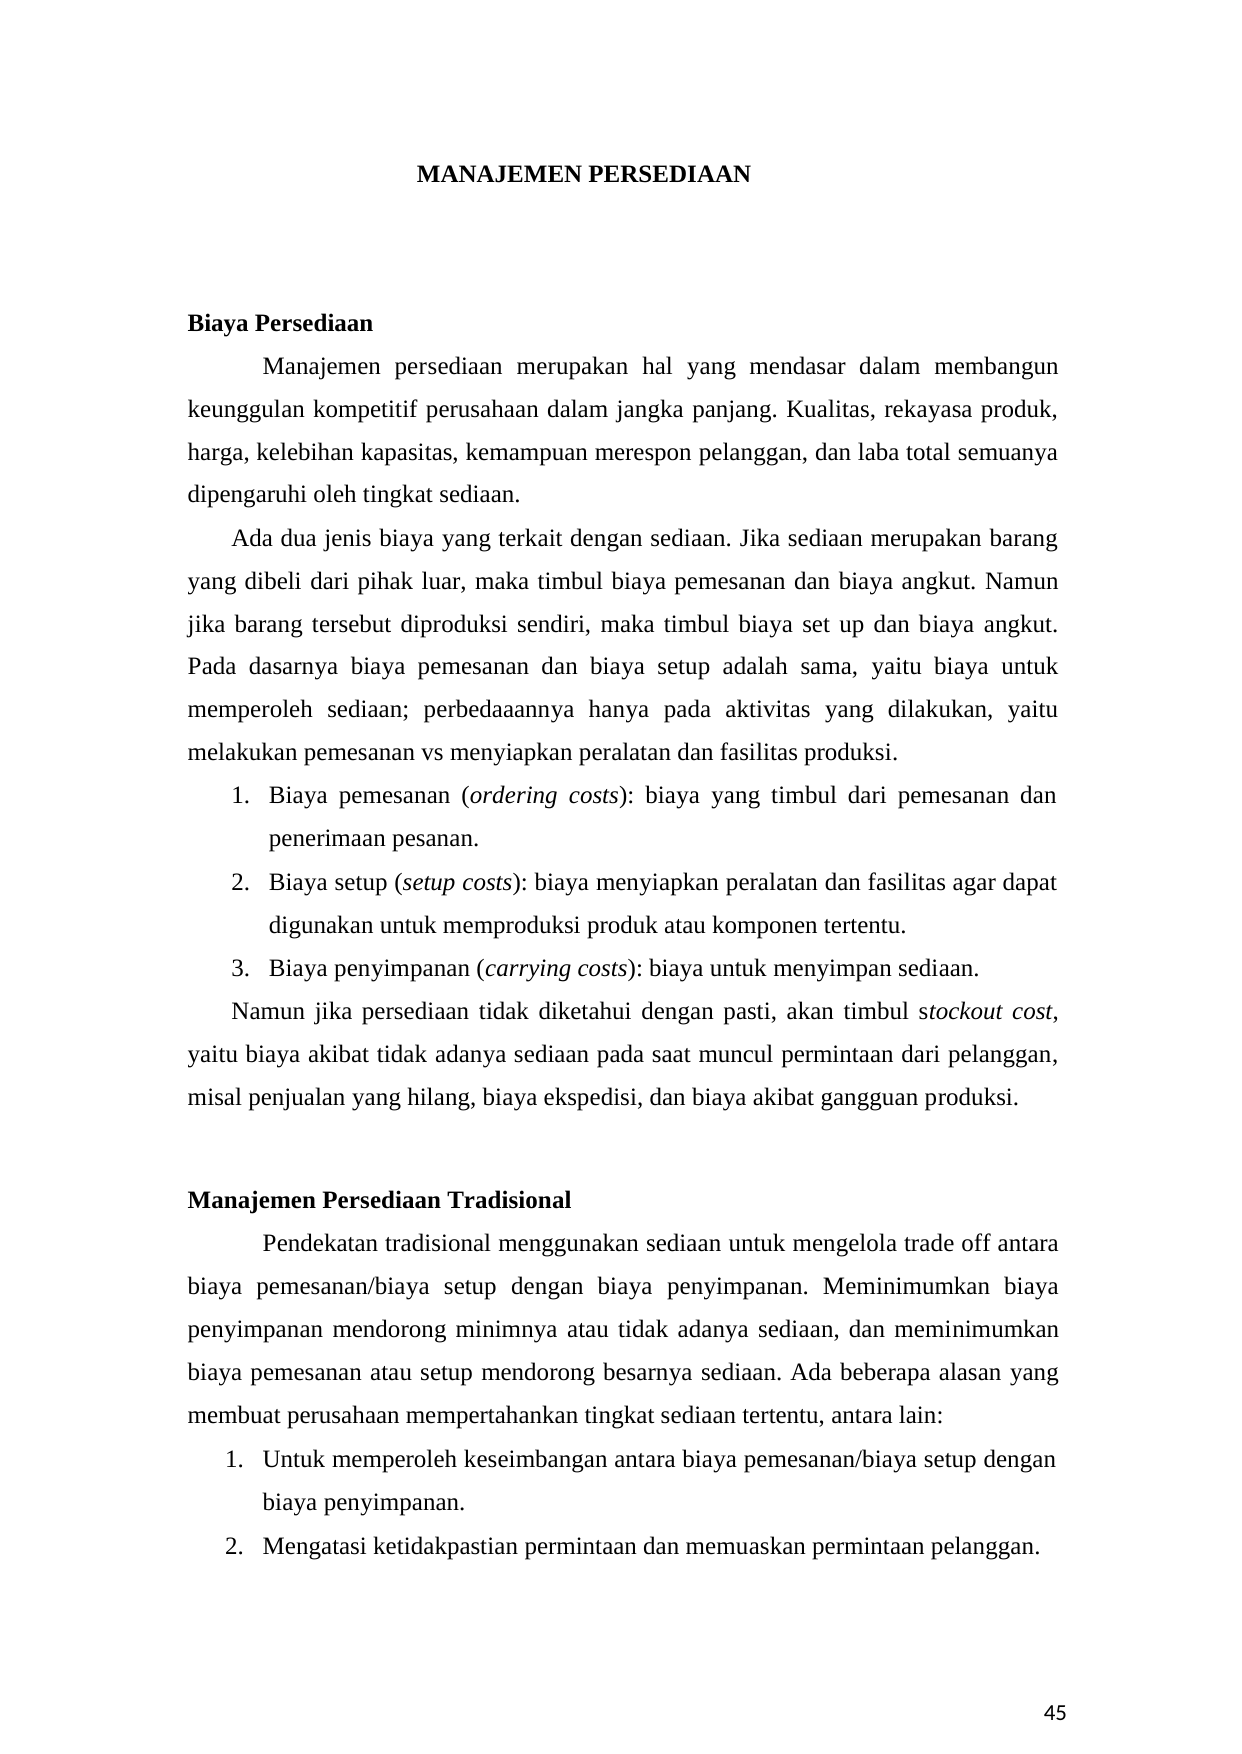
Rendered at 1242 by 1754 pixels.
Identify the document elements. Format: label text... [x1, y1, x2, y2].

text 2. Biaya setup (setup costs): biaya menyiapkan peralatan dan fasilitas agar dapat digunakan untuk memproduksi produk atau komponen tertentu. [231, 867, 1058, 938]
text Ada dua jenis biaya yang terkait dengan sediaan. Jika sediaan merupakan barang yang dibeli dari pihak luar, maka timbul biaya pemesanan dan biaya angkut. Namun jika barang tersebut diproduksi sendiri, maka timbul biaya set up dan biaya angkut. Pada dasarnya biaya pemesanan dan biaya setup adalah sama, yaitu biaya untuk memperoleh sediaan; perbedaaannya hanya pada aktivitas yang dilakukan, yaitu melakukan pemesanan vs menyiapkan peralatan dan fasilitas produksi. [187, 523, 1058, 766]
text Manajemen persediaan merupakan hal yang mendasar dalam membangun keunggulan kompetitif perusahaan dalam jangka panjang. Kualitas, rekayasa produk, harga, kelebihan kapasitas, kemampuan merespon pelanggan, dan laba total semuanya dipengaruhi oleh tingkat sediaan. [187, 351, 1058, 508]
text Namun jika persediaan tidak diketahui dengan pasti, akan timbul stockout cost, yaitu biaya akibat tidak adanya sediaan pada saat muncul permintaan dari pelanggan, misal penjualan yang hilang, biaya ekspedisi, dan biaya akibat gangguan produksi. [187, 996, 1059, 1111]
text Manajemen Persediaan Tradisional [187, 1186, 1067, 1214]
text 2. Mengatasi ketidakpastian permintaan dan memuaskan permintaan pelanggan. [225, 1531, 1067, 1559]
text Biaya Persediaan [187, 308, 1067, 337]
text Pendekatan tradisional menggunakan sediaan untuk mengelola trade off antara biaya pemesanan/biaya setup dengan biaya penyimpanan. Meminimumkan biaya penyimpanan mendorong minimnya atau tidak adanya sediaan, dan meminimumkan biaya pemesanan atau setup mendorong besarnya sediaan. Ada beberapa alasan yang membuat perusahaan mempertahankan tingkat sediaan tertentu, antara lain: [187, 1228, 1059, 1429]
text 1. Untuk memperoleh keseimbangan antara biaya pemesanan/biaya setup dengan biaya penyimpanan. [225, 1444, 1058, 1516]
text MANAJEMEN PERSEDIAAN [400, 159, 768, 188]
text 3. Biaya penyimpanan (carrying costs): biaya untuk menyimpan sediaan. [231, 953, 1067, 982]
text 1. Biaya pemesanan (ordering costs): biaya yang timbul dari pemesanan dan penerimaan pesanan. [231, 781, 1058, 852]
